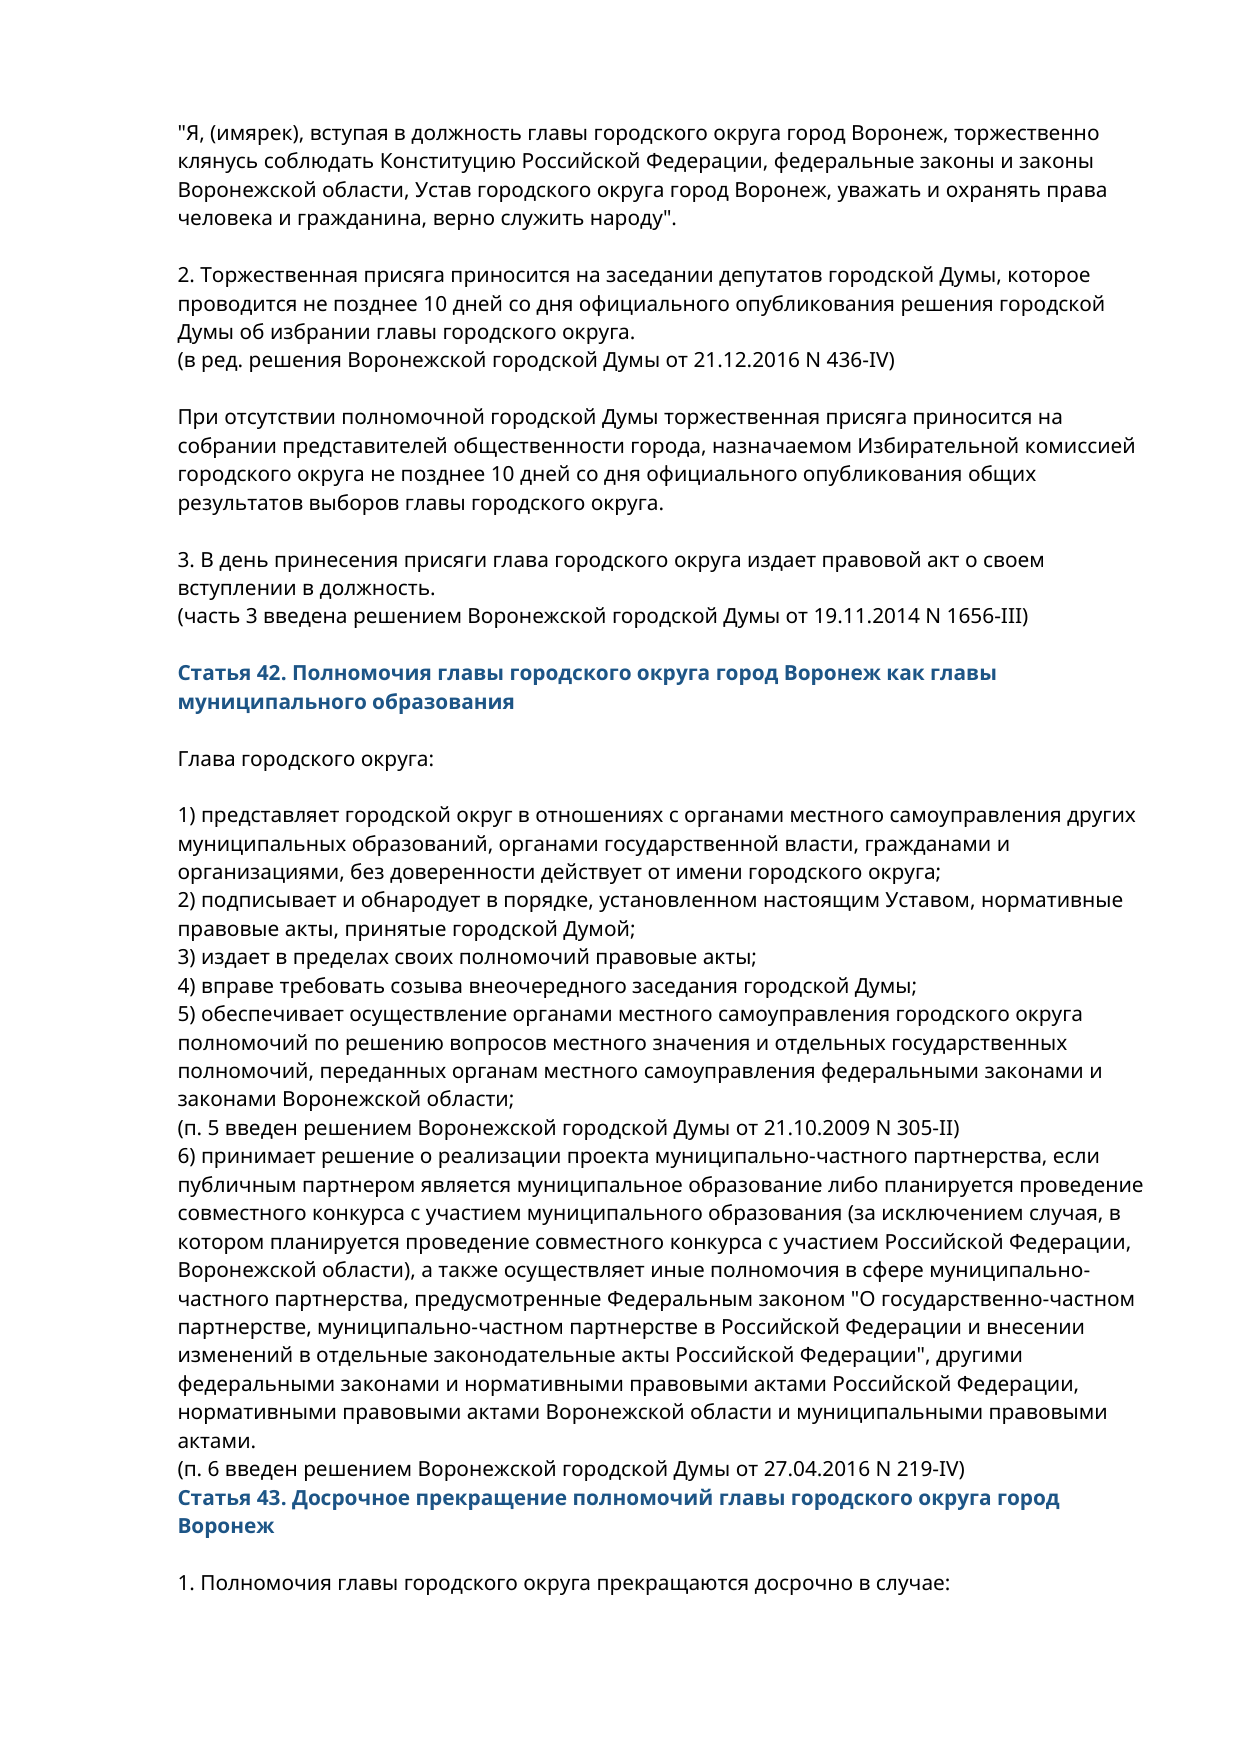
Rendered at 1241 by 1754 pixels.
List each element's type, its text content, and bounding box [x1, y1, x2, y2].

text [177, 118, 1152, 800]
text Статья 43. Досрочное прекращение полномочий главы городского округа город Воронеж 1. Полномочия главы городского округа прекращаются досрочно в случае: [177, 1483, 1152, 1624]
text 1) представляет городской округ в отношениях с органами местного самоуправления других муниципальных образований, органами государственной власти, гражданами и организациями, без доверенности действует от имени городского округа; 2) подписывает и обнародует в порядке, установленном настоящим Уставом, нормативные правовые акты, принятые городской Думой; 3) издает в пределах своих полномочий правовые акты; 4) вправе требовать созыва внеочередного заседания городской Думы; 5) обеспечивает осуществление органами местного самоуправления городского округа полномочий по решению вопросов местного значения и отдельных государственных полномочий, переданных органам местного самоуправления федеральными законами и законами Воронежской области; (п. 5 введен решением Воронежской городской Думы от 21.10.2009 N 305-II) 6) принимает решение о реализации проекта муниципально-частного партнерства, если публичным партнером является муниципальное образование либо планируется проведение совместного конкурса с участием муниципального образования (за исключением случая, в котором планируется проведение совместного конкурса с участием Российской Федерации, Воронежской области), а также осуществляет иные полномочия в сфере муниципально-частного партнерства, предусмотренные Федеральным законом "О государственно-частном партнерстве, муниципально-частном партнерстве в Российской Федерации и внесении изменений в отдельные законодательные акты Российской Федерации", другими федеральными законами и нормативными правовыми актами Российской Федерации, нормативными правовыми актами Воронежской области и муниципальными правовыми актами. (п. 6 введен решением Воронежской городской Думы от 27.04.2016 N 219-IV) [177, 800, 1152, 1483]
